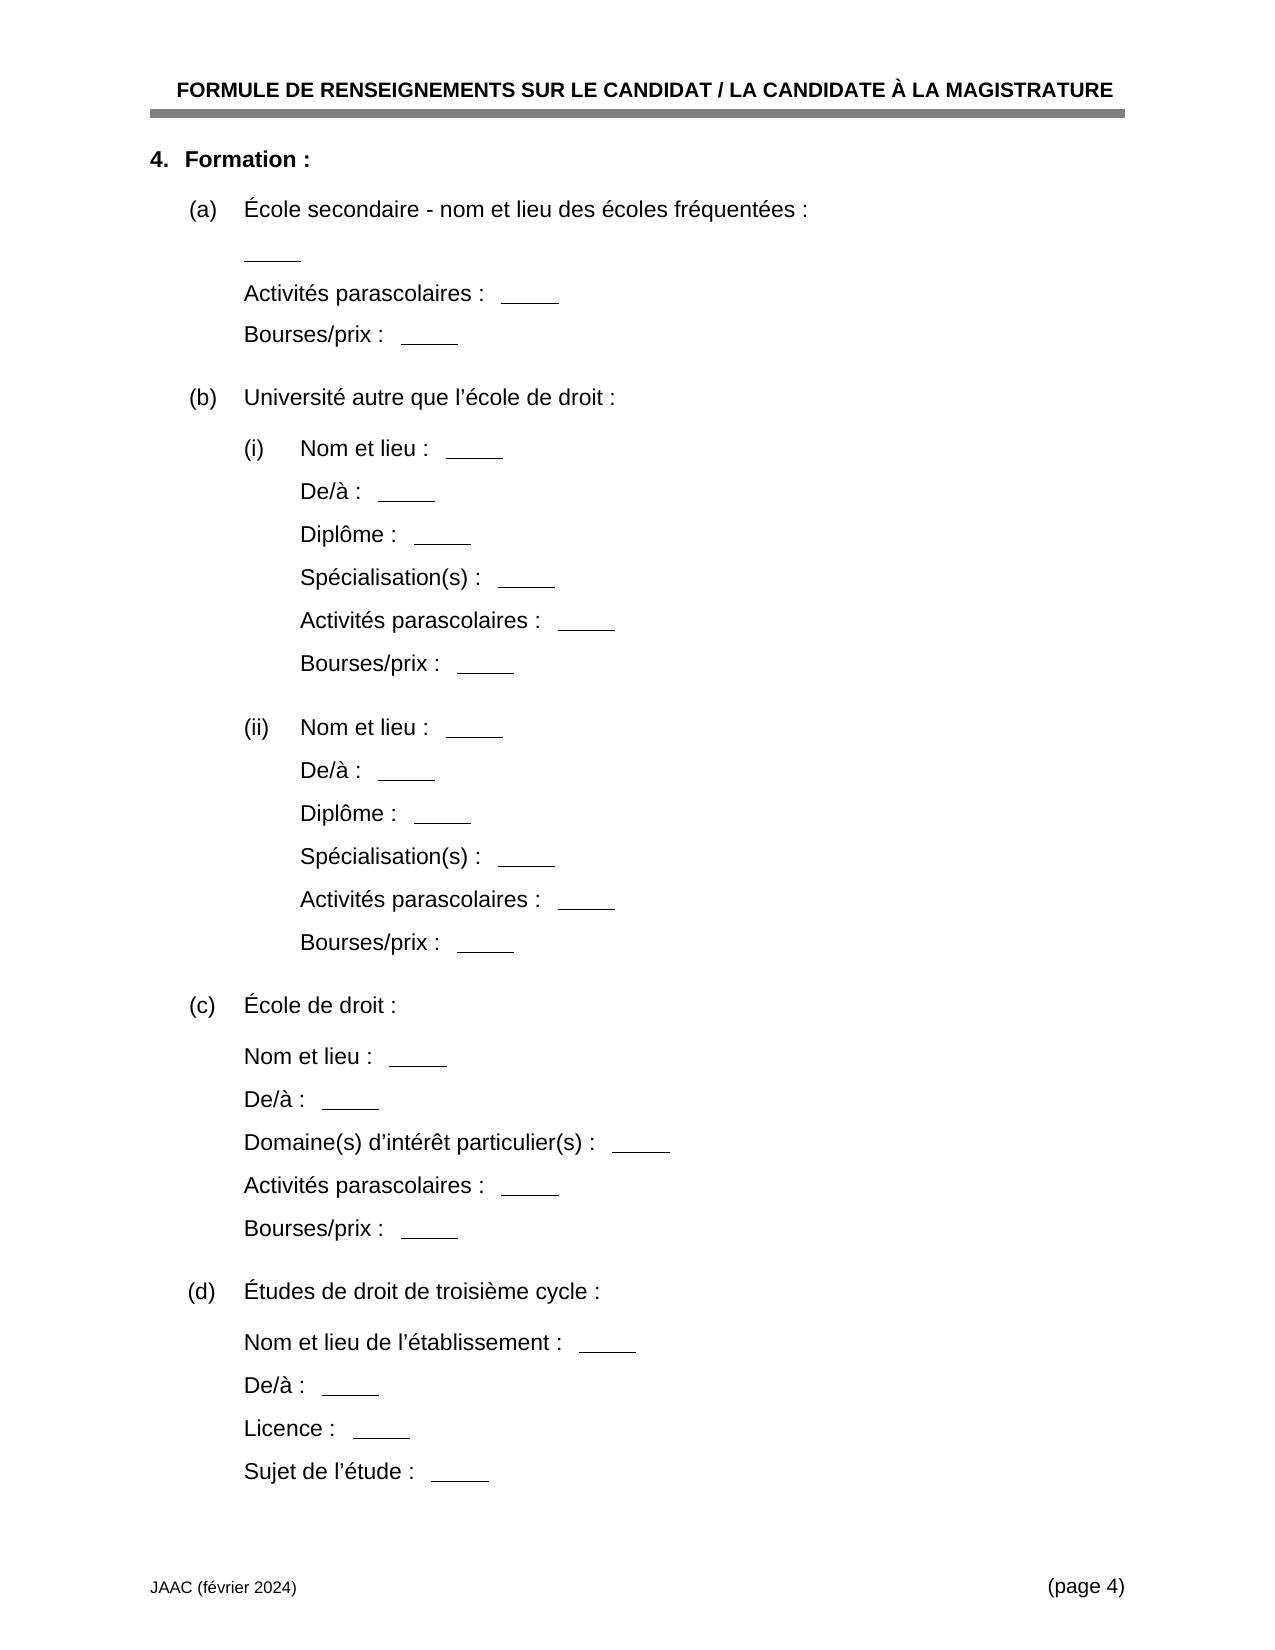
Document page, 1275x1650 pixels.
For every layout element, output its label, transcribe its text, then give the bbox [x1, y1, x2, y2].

text Bourses/prix : [188, 650, 1125, 677]
text (c) École de droit : [189, 993, 1125, 1018]
text (a) École secondaire - nom et lieu des écoles fréquentées : [189, 198, 1125, 223]
text Bourses/prix : [188, 323, 1125, 348]
text De/à : [188, 757, 1125, 784]
text 4. Formation : [150, 146, 1125, 173]
text Bourses/prix : [188, 929, 1125, 956]
text Activités parascolaires : [188, 886, 1125, 913]
text Diplôme : [188, 521, 1125, 548]
text (i) Nom et lieu : [189, 435, 1125, 462]
text Licence : [244, 1415, 1125, 1442]
text De/à : [188, 478, 1125, 505]
text Domaine(s) d’intérêt particulier(s) : [244, 1129, 1125, 1156]
text (d) Études de droit de troisième cycle : [187, 1279, 1125, 1304]
text De/à : [244, 1372, 1125, 1398]
text Activités parascolaires : [188, 281, 1125, 306]
text Sujet de l’étude : [244, 1458, 1125, 1484]
text Nom et lieu : [225, 1043, 1125, 1069]
text (b) Université autre que l’école de droit : [189, 385, 1125, 410]
text De/à : [225, 1086, 1125, 1113]
text Bourses/prix : [244, 1215, 1125, 1242]
text Diplôme : [188, 800, 1125, 827]
text Activités parascolaires : [244, 1172, 1125, 1199]
text Nom et lieu de l’établissement : [150, 1329, 1125, 1356]
text Spécialisation(s) : [188, 564, 1125, 591]
text (ii) Nom et lieu : [189, 714, 1125, 741]
text Activités parascolaires : [188, 607, 1125, 634]
text Spécialisation(s) : [188, 843, 1125, 870]
